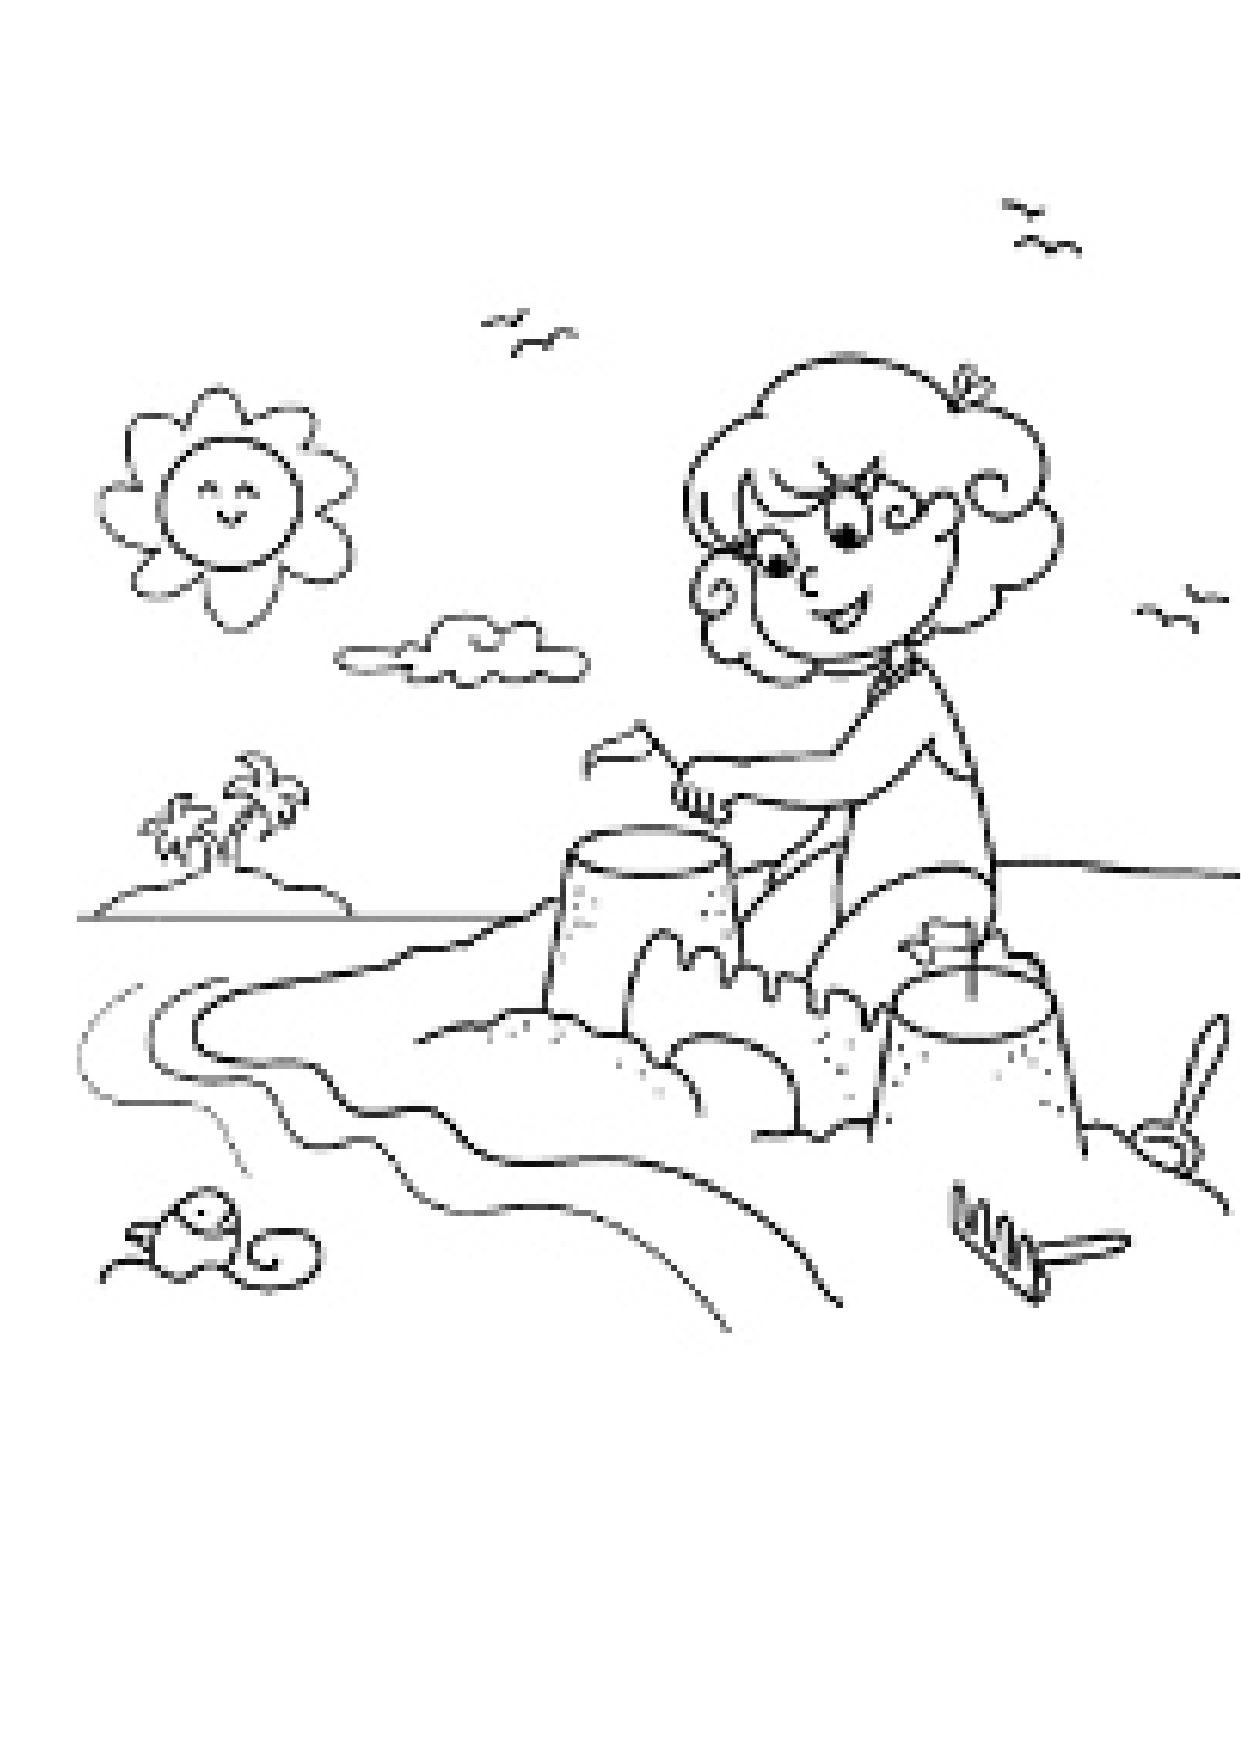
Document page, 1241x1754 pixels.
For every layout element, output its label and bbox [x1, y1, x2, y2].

picture [76, 82, 1241, 1597]
